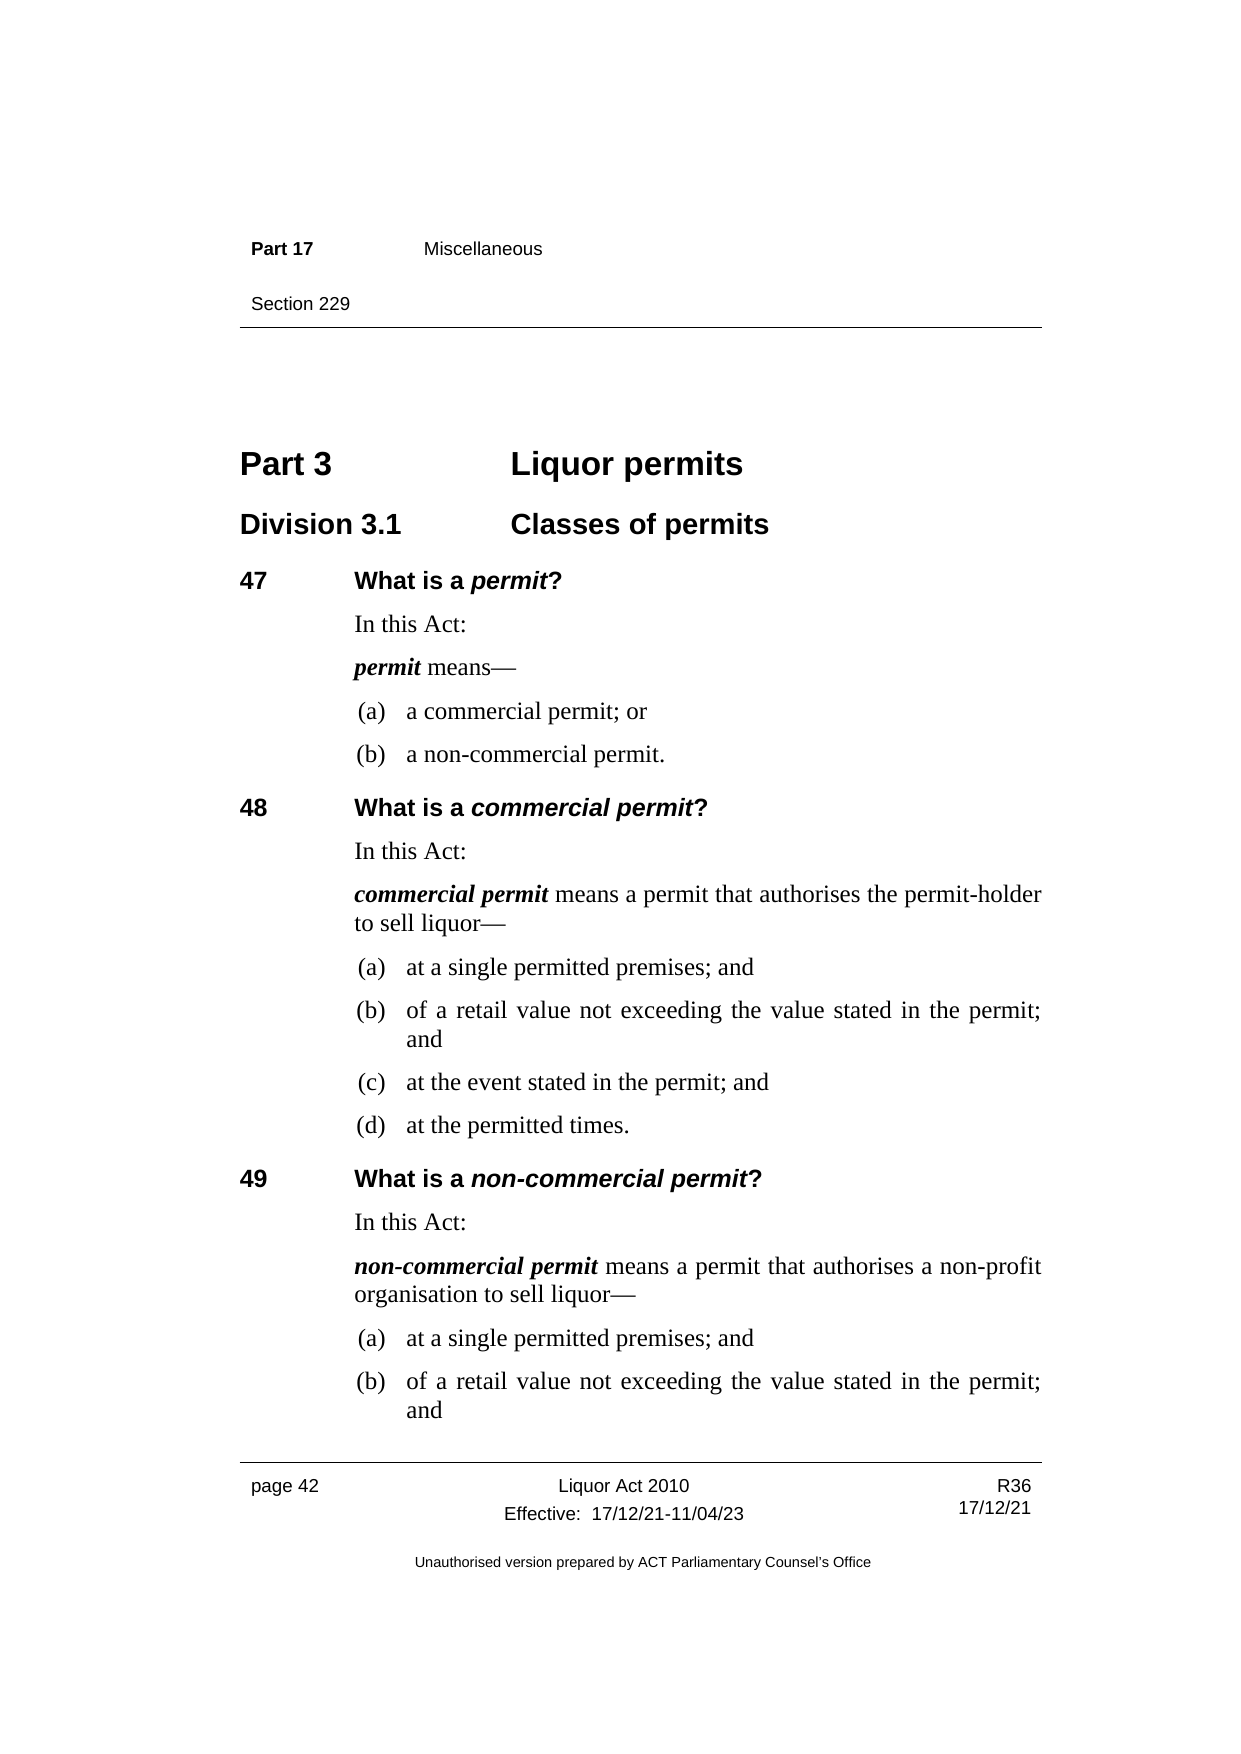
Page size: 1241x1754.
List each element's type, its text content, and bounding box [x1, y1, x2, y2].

text (c) at the event stated in the permit; and [239, 1067, 1042, 1096]
text (d) at the permitted times. [239, 1110, 1042, 1139]
text non-commercial permit means a permit that authorises a non-profit organisation to sell liquor— [354, 1251, 1042, 1308]
text In this Act: [354, 836, 1042, 865]
text 48 What is a commercial permit? [239, 793, 1042, 822]
text (a) at a single permitted premises; and [239, 1323, 1042, 1352]
text (b) of a retail value not exceeding the value stated in the permit; and [239, 995, 1042, 1052]
text In this Act: [354, 609, 1042, 638]
text 49 What is a non-commercial permit? [239, 1164, 1042, 1193]
text Division 3.1 Classes of permits [239, 507, 1042, 541]
text (b) of a retail value not exceeding the value stated in the permit; and [239, 1366, 1042, 1424]
text (a) at a single permitted premises; and [239, 952, 1042, 980]
text Part 3 Liquor permits [239, 444, 1042, 482]
text In this Act: [354, 1207, 1042, 1236]
text permit means— [354, 652, 1042, 681]
text commercial permit means a permit that authorises the permit-holder to sell liquor— [354, 879, 1042, 937]
text (b) a non-commercial permit. [239, 739, 1042, 768]
text (a) a commercial permit; or [239, 696, 1042, 724]
text 47 What is a permit? [239, 566, 1042, 594]
